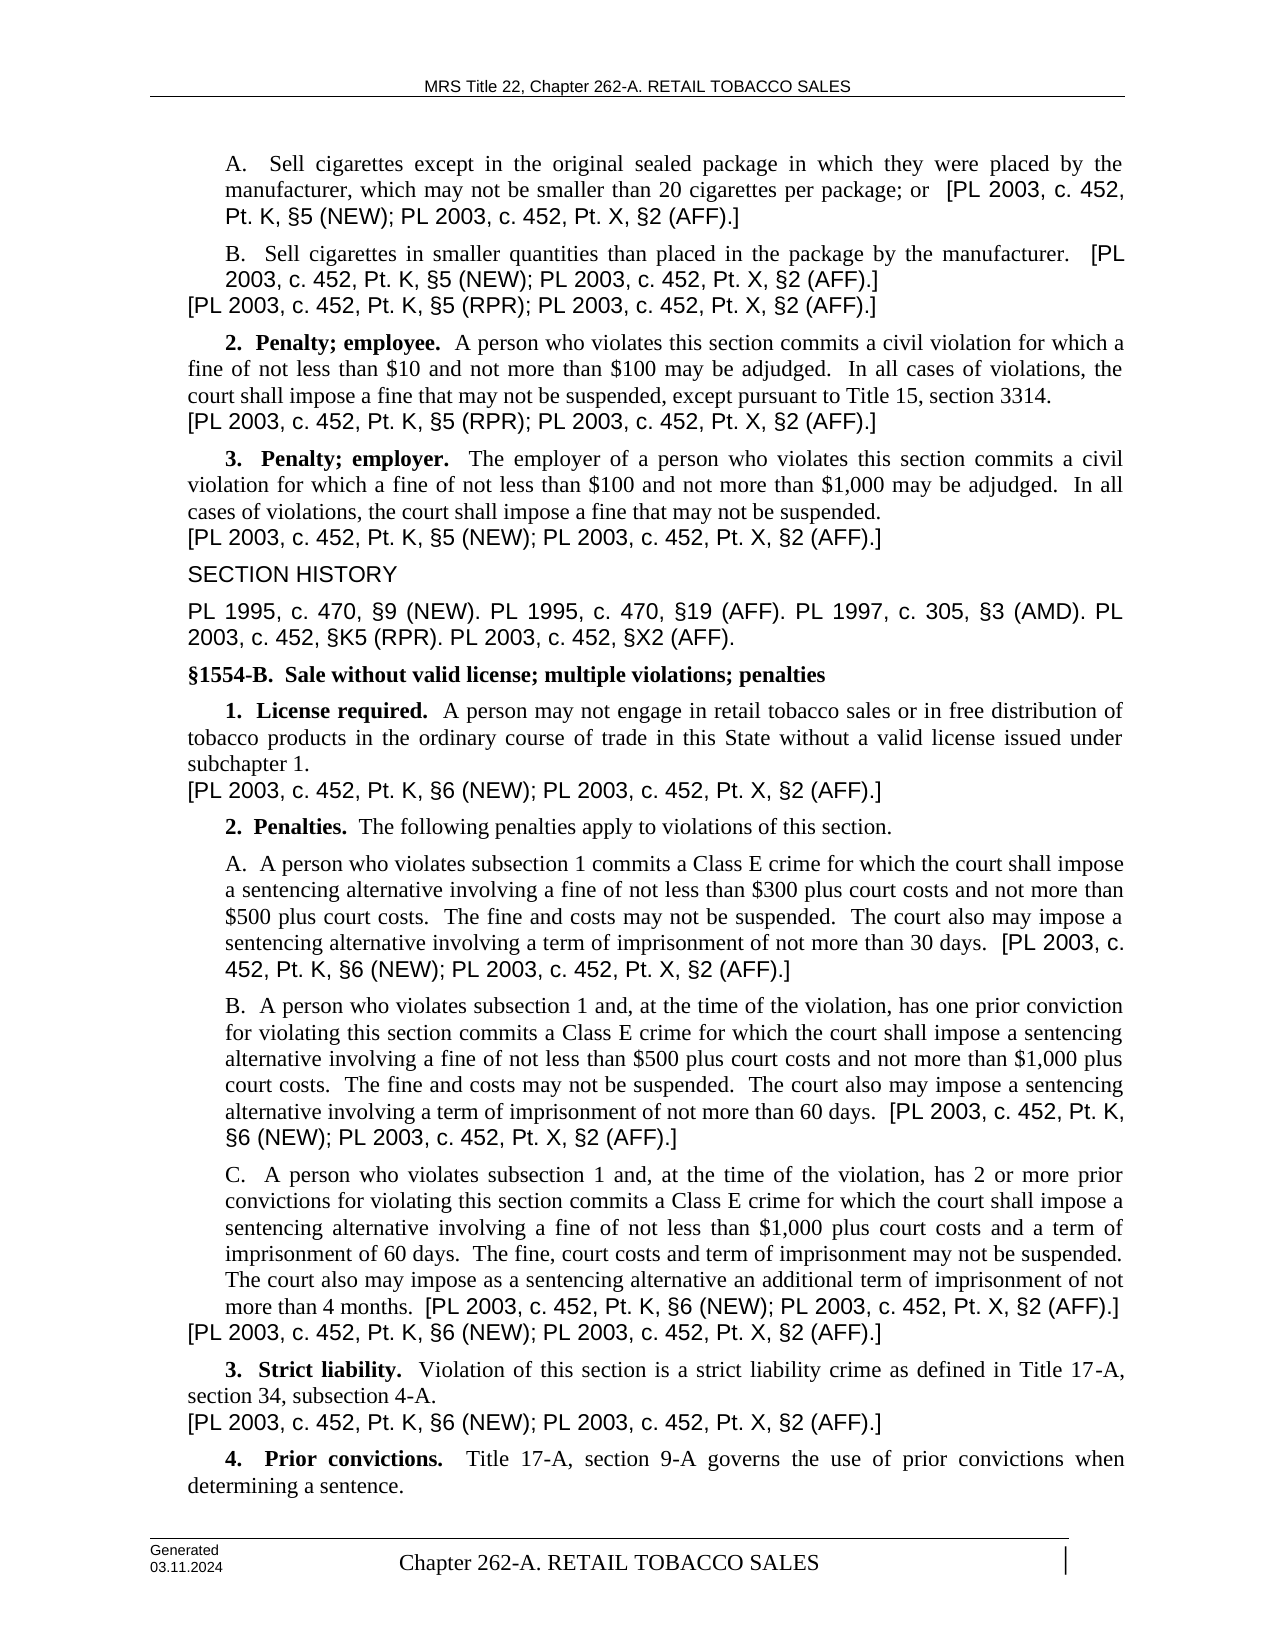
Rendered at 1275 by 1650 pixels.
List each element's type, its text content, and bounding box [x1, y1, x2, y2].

text B. Sell cigarettes in smaller quantities than placed in the package by the manufacturer. [PL 2003, c. 452, Pt. K, §5 (NEW); PL 2003, c. 452, Pt. X, §2 (AFF).] [225, 239, 1125, 292]
text 3. Strict liability. Violation of this section is a strict liability crime as defined in Title 17‑A, section 34, subsection 4‑A. [187, 1356, 1125, 1409]
text 2. Penalty; employee. A person who violates this section commits a civil violation for which a fine of not less than $10 and not more than $100 may be adjudged. In all cases of violations, the court shall impose a fine that may not be suspended, except pursuant to Title 15, section 3314. [187, 329, 1125, 408]
text A. Sell cigarettes except in the original sealed package in which they were placed by the manufacturer, which may not be smaller than 20 cigarettes per package; or [PL 2003, c. 452, Pt. K, §5 (NEW); PL 2003, c. 452, Pt. X, §2 (AFF).] [225, 150, 1125, 229]
text §1554-B. Sale without valid license; multiple violations; penalties [187, 661, 1125, 687]
text SECTION HISTORY [187, 561, 1125, 587]
text [PL 2003, c. 452, Pt. K, §6 (NEW); PL 2003, c. 452, Pt. X, §2 (AFF).] [187, 1319, 1125, 1346]
text 2. Penalties. The following penalties apply to violations of this section. [187, 813, 1125, 840]
text [PL 2003, c. 452, Pt. K, §5 (NEW); PL 2003, c. 452, Pt. X, §2 (AFF).] [187, 524, 1125, 550]
text [PL 2003, c. 452, Pt. K, §5 (RPR); PL 2003, c. 452, Pt. X, §2 (AFF).] [187, 292, 1125, 319]
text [187, 1409, 1125, 1435]
text PL 1995, c. 470, §9 (NEW). PL 1995, c. 470, §19 (AFF). PL 1997, c. 305, §3 (AMD). PL 2003, c. 452, §K5 (RPR). PL 2003, c. 452, §X2 (AFF). [187, 598, 1125, 650]
text B. A person who violates subsection 1 and, at the time of the violation, has one prior conviction for violating this section commits a Class E crime for which the court shall impose a sentencing alternative involving a fine of not less than $500 plus court costs and not more than $1,000 plus court costs. The fine and costs may not be suspended. The court also may impose a sentencing alternative involving a term of imprisonment of not more than 60 days. [PL 2003, c. 452, Pt. K, §6 (NEW); PL 2003, c. 452, Pt. X, §2 (AFF).] [225, 992, 1125, 1151]
text A. A person who violates subsection 1 commits a Class E crime for which the court shall impose a sentencing alternative involving a fine of not less than $300 plus court costs and not more than $500 plus court costs. The fine and costs may not be suspended. The court also may impose a sentencing alternative involving a term of imprisonment of not more than 30 days. [PL 2003, c. 452, Pt. K, §6 (NEW); PL 2003, c. 452, Pt. X, §2 (AFF).] [225, 850, 1125, 982]
text 1. License required. A person may not engage in retail tobacco sales or in free distribution of tobacco products in the ordinary course of trade in this State without a valid license issued under subchapter 1. [187, 697, 1125, 777]
text 4. Prior convictions. Title 17‑A, section 9‑A governs the use of prior convictions when determining a sentence. [187, 1446, 1125, 1498]
text C. A person who violates subsection 1 and, at the time of the violation, has 2 or more prior convictions for violating this section commits a Class E crime for which the court shall impose a sentencing alternative involving a fine of not less than $1,000 plus court costs and a term of imprisonment of 60 days. The fine, court costs and term of imprisonment may not be suspended. The court also may impose as a sentencing alternative an additional term of imprisonment of not more than 4 months. [PL 2003, c. 452, Pt. K, §6 (NEW); PL 2003, c. 452, Pt. X, §2 (AFF).] [225, 1161, 1125, 1319]
text [PL 2003, c. 452, Pt. K, §6 (NEW); PL 2003, c. 452, Pt. X, §2 (AFF).] [187, 777, 1125, 803]
text [PL 2003, c. 452, Pt. K, §5 (RPR); PL 2003, c. 452, Pt. X, §2 (AFF).] [187, 408, 1125, 434]
text 3. Penalty; employer. The employer of a person who violates this section commits a civil violation for which a fine of not less than $100 and not more than $1,000 may be adjudged. In all cases of violations, the court shall impose a fine that may not be suspended. [187, 445, 1125, 524]
